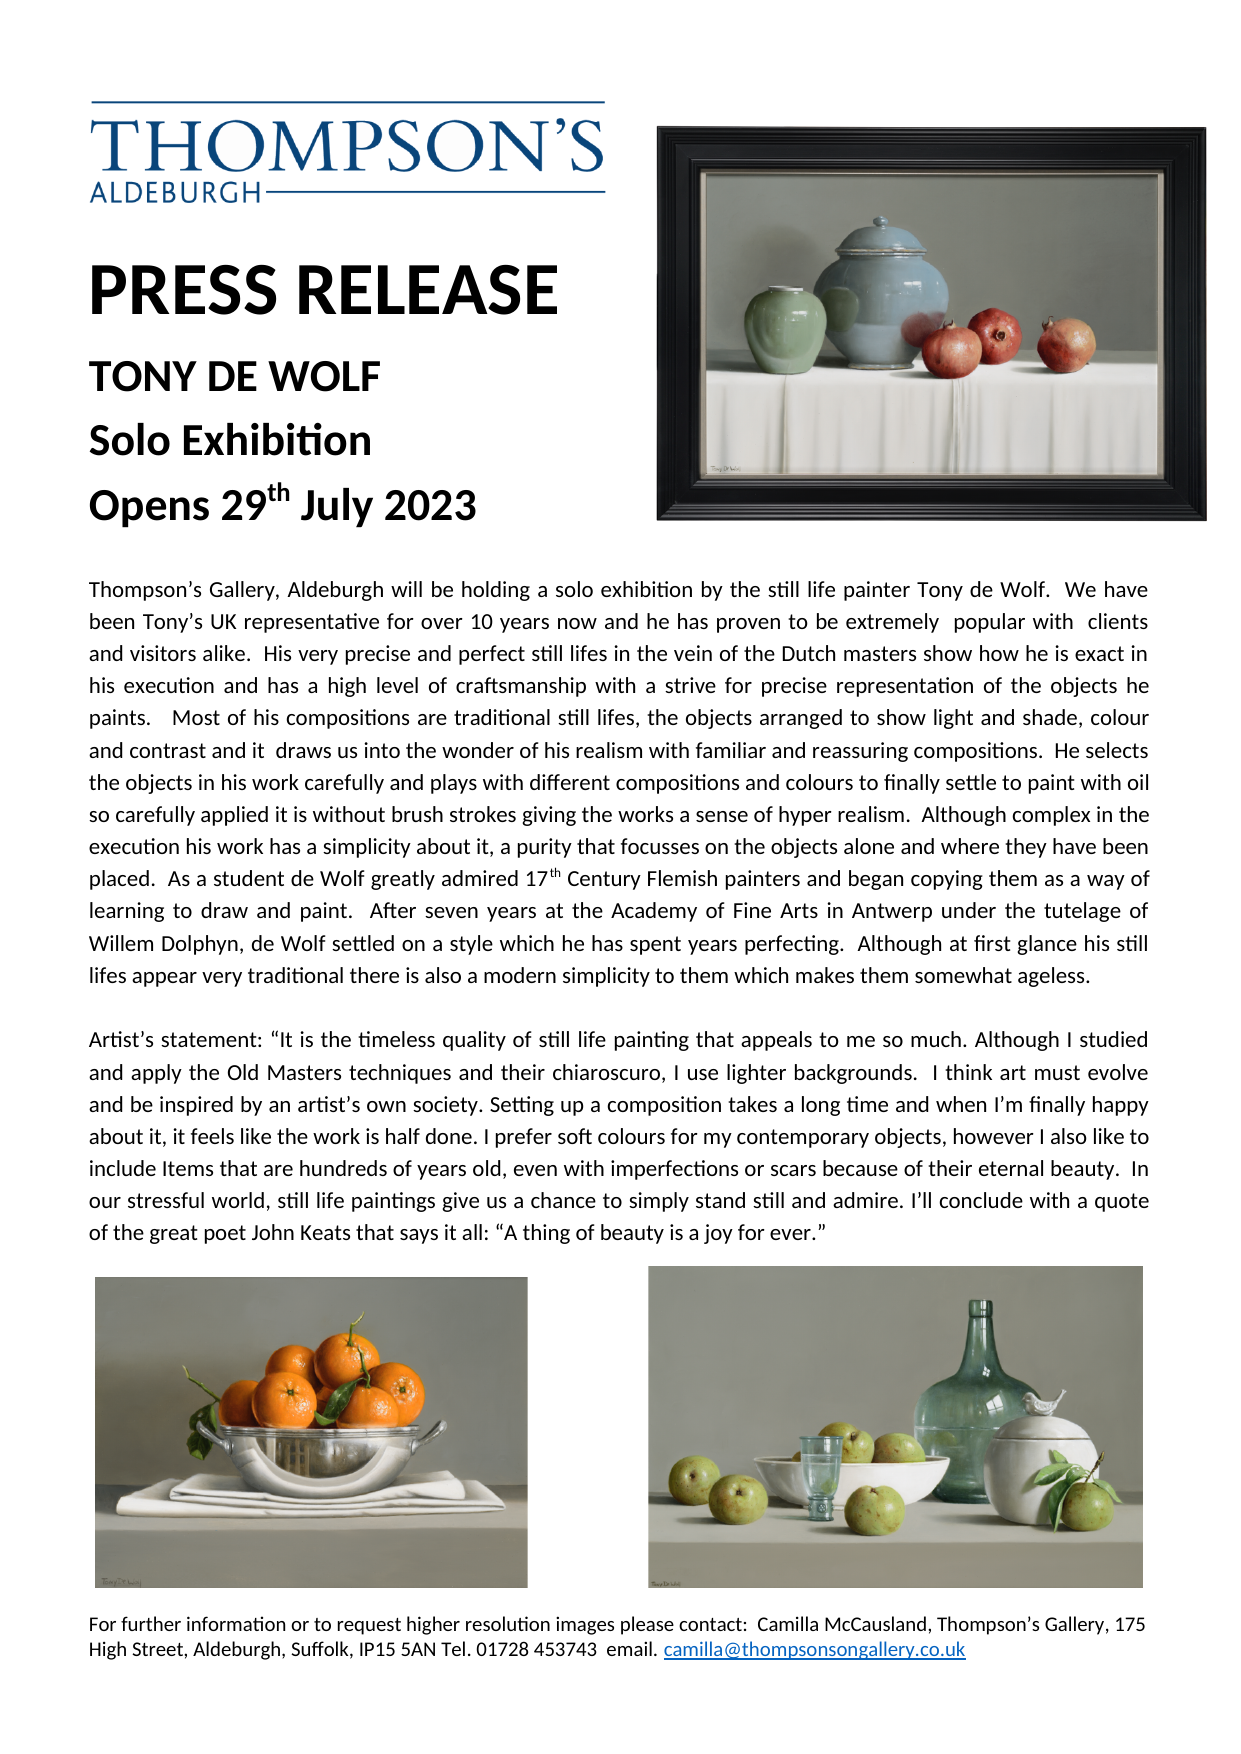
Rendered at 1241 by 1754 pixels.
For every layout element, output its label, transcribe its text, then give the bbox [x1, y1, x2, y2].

picture [77, 88, 1241, 552]
picture [648, 1266, 1143, 1588]
text Solo Exhibition [89, 411, 1152, 467]
picture [95, 1277, 528, 1588]
text Thompson’s Gallery, Aldeburgh will be holding a solo exhibition by the still life painter Tony de Wolf. We have been Tony’s UK representative for over 10 years now and he has proven to be extremely popular with clients and visitors alike. His very precise and perfect still lifes in the vein of the Dutch masters show how he is exact in his execution and has a high level of craftsmanship with a strive for precise representation of the objects he paints. Most of his compositions are traditional still lifes, the objects arranged to show light and shade, colour and contrast and it draws us into the wonder of his realism with familiar and reassuring compositions. He selects the objects in his work carefully and plays with different compositions and colours to finally settle to paint with oil so carefully applied it is without brush strokes giving the works a sense of hyper realism. Although complex in the execution his work has a simplicity about it, a purity that focusses on the objects alone and where they have been placed. As a student de Wolf greatly admired 17th Century Flemish painters and began copying them as a way of learning to draw and paint. After seven years at the Academy of Fine Arts in Antwerp under the tutelage of Willem Dolphyn, de Wolf settled on a style which he has spent years perfecting. Although at first glance his still lifes appear very traditional there is also a modern simplicity to them which makes them somewhat ageless. [89, 575, 1152, 989]
text PRESS RELEASE [89, 242, 1152, 333]
text Artist’s statement: “It is the timeless quality of still life painting that appeals to me so much. Although I studied and apply the Old Masters techniques and their chiaroscuro, I use lighter backgrounds. I think art must evolve and be inspired by an artist’s own society. Setting up a composition takes a long time and when I’m finally happy about it, it feels like the work is half done. I prefer soft colours for my contemporary objects, however I also like to include Items that are hundreds of years old, even with imperfections or scars because of their eternal beauty. In our stressful world, still life paintings give us a chance to simply stand still and admire. I’ll conclude with a quote of the great poet John Keats that says it all: “A thing of beauty is a joy for ever.” [89, 1025, 1152, 1247]
text Opens 29th July 2023 [89, 476, 1152, 531]
text For further information or to request higher resolution images please contact: Camilla McCausland, Thompson’s Gallery, 175 High Street, Aldeburgh, Suffolk, IP15 5AN Tel. 01728 453743 email. camilla@thompsonsongallery.co.uk [89, 1611, 1152, 1662]
text TONY DE WOLF [89, 347, 1152, 403]
